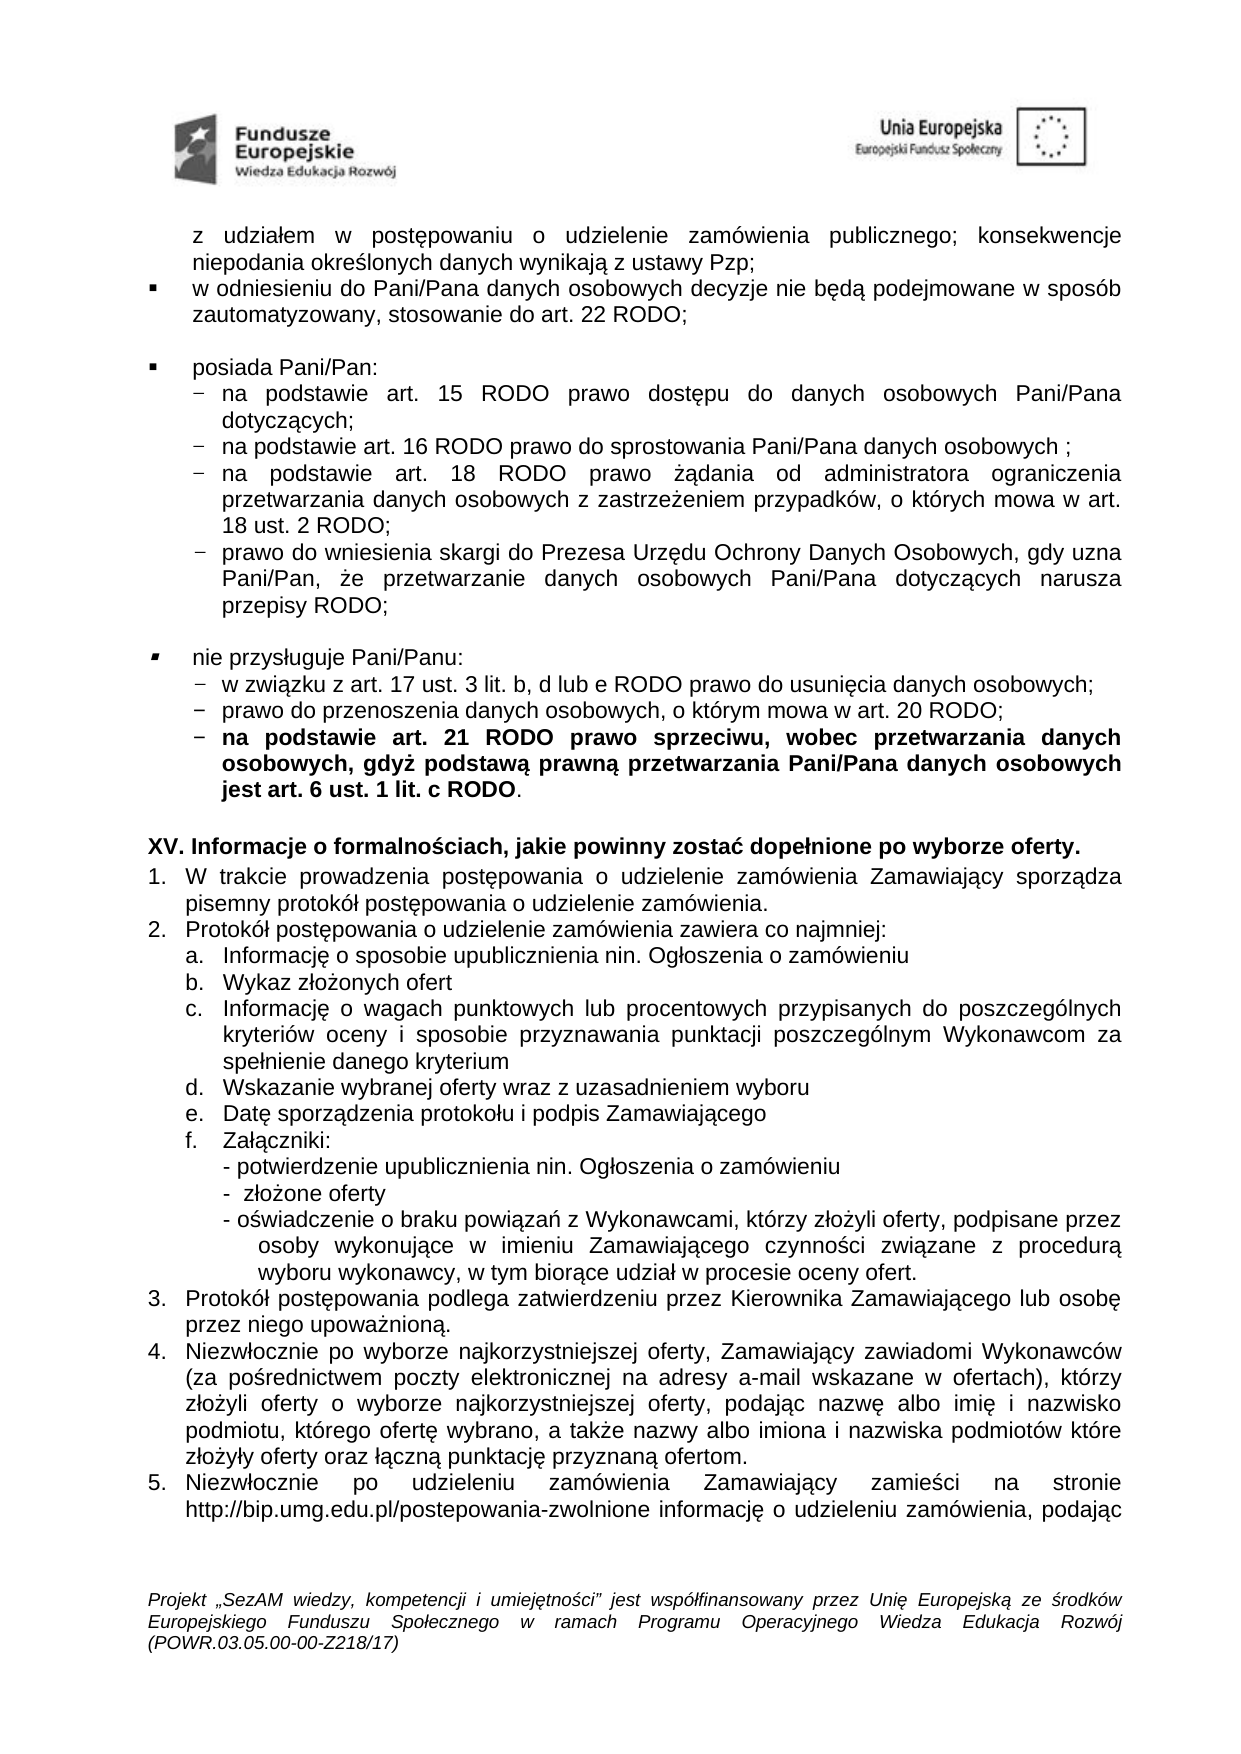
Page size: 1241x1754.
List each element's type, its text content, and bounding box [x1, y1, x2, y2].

picture [147, 73, 1103, 223]
list na podstawie art. 16 RODO prawo do sprostowania Pani/Pana danych osobowych ; [192, 433, 1122, 460]
list Datę sporządzenia protokołu i podpis Zamawiającego [185, 1100, 1122, 1127]
list na podstawie art. 15 RODO prawo dostępu do danych osobowych Pani/Pana dotyczących; [192, 380, 1122, 433]
list nie przysługuje Pani/Panu: [148, 644, 1122, 671]
list w związku z art. 17 ust. 3 lit. b, d lub e RODO prawo do usunięcia danych osobowych; [192, 671, 1122, 697]
list Protokół postępowania o udzielenie zamówienia zawiera co najmniej: [148, 916, 1122, 942]
text XV. Informacje o formalnościach, jakie powinny zostać dopełnione po wyborze oferty. [148, 833, 1122, 859]
list Załączniki: [185, 1127, 1122, 1153]
list posiada Pani/Pan: [148, 354, 1122, 380]
list w odniesieniu do Pani/Pana danych osobowych decyzje nie będą podejmowane w sposób zautomatyzowany, stosowanie do art. 22 RODO; [148, 275, 1122, 328]
list prawo do wniesienia skargi do Prezesa Urzędu Ochrony Danych Osobowych, gdy uzna Pani/Pan, że przetwarzanie danych osobowych Pani/Pana dotyczących narusza przepisy RODO; [192, 539, 1122, 618]
list - złożone oferty [223, 1179, 1122, 1206]
list Informację o wagach punktowych lub procentowych przypisanych do poszczególnych kryteriów oceny i sposobie przyznawania punktacji poszczególnym Wykonawcom za spełnienie danego kryterium [185, 995, 1122, 1074]
list na podstawie art. 21 RODO prawo sprzeciwu, wobec przetwarzania danych osobowych, gdyż podstawą prawną przetwarzania Pani/Pana danych osobowych jest art. 6 ust. 1 lit. c RODO. [192, 724, 1122, 803]
list prawo do przenoszenia danych osobowych, o którym mowa w art. 20 RODO; [192, 697, 1122, 724]
list Wskazanie wybranej oferty wraz z uzasadnieniem wyboru [185, 1074, 1122, 1100]
list Protokół postępowania podlega zatwierdzeniu przez Kierownika Zamawiającego lub osobę przez niego upoważnioną. [148, 1285, 1122, 1338]
list Wykaz złożonych ofert [185, 969, 1122, 995]
list W trakcie prowadzenia postępowania o udzielenie zamówienia Zamawiający sporządza pisemny protokół postępowania o udzielenie zamówienia. [148, 863, 1122, 916]
list Informację o sposobie upublicznienia nin. Ogłoszenia o zamówieniu [185, 942, 1122, 969]
list - oświadczenie o braku powiązań z Wykonawcami, którzy złożyli oferty, podpisane przez osoby wykonujące w imieniu Zamawiającego czynności związane z procedurą wyboru wykonawcy, w tym biorące udział w procesie oceny ofert. [223, 1206, 1122, 1285]
list - potwierdzenie upublicznienia nin. Ogłoszenia o zamówieniu [223, 1153, 1122, 1179]
list na podstawie art. 18 RODO prawo żądania od administratora ograniczenia przetwarzania danych osobowych z zastrzeżeniem przypadków, o których mowa w art. 18 ust. 2 RODO; [192, 460, 1122, 539]
list Niezwłocznie po wyborze najkorzystniejszej oferty, Zamawiający zawiadomi Wykonawców (za pośrednictwem poczty elektronicznej na adresy a-mail wskazane w ofertach), którzy złożyli oferty o wyborze najkorzystniejszej oferty, podając nazwę albo imię i nazwisko podmiotu, którego ofertę wybrano, a także nazwy albo imiona i nazwiska podmiotów które złożyły oferty oraz łączną punktację przyznaną ofertom. [148, 1338, 1122, 1469]
